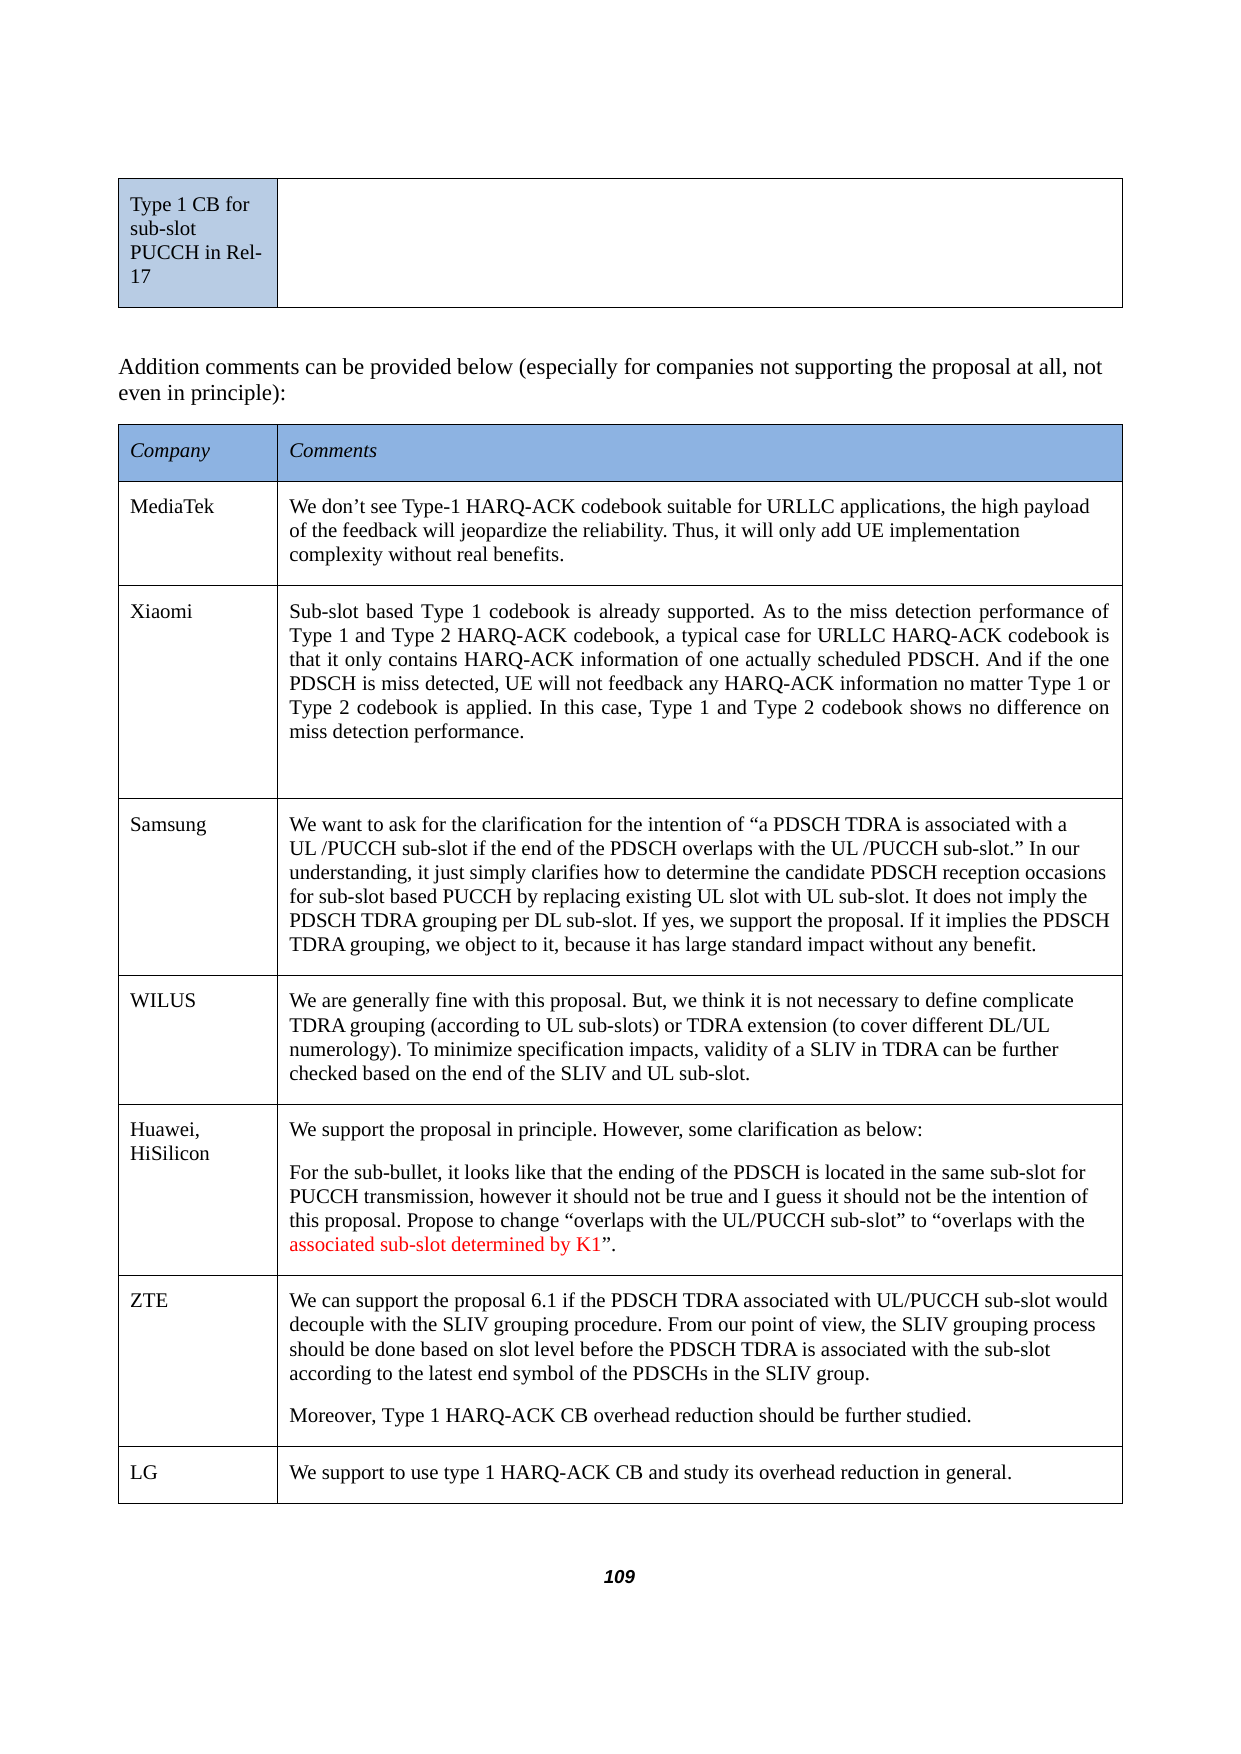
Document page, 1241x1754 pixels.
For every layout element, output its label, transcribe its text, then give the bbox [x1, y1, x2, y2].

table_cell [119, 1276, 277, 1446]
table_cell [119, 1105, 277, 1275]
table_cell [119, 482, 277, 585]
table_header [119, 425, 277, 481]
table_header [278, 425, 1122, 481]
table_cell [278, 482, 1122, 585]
text Addition comments can be provided below (especially for companies not supporting the proposal at all, not even in principle): [118, 353, 1122, 405]
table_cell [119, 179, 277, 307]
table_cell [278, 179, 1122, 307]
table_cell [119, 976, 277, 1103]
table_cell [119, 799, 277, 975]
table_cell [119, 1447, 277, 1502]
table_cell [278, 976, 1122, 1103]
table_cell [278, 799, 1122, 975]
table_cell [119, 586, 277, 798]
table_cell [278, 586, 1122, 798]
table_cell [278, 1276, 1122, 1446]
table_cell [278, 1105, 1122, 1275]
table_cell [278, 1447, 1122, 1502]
